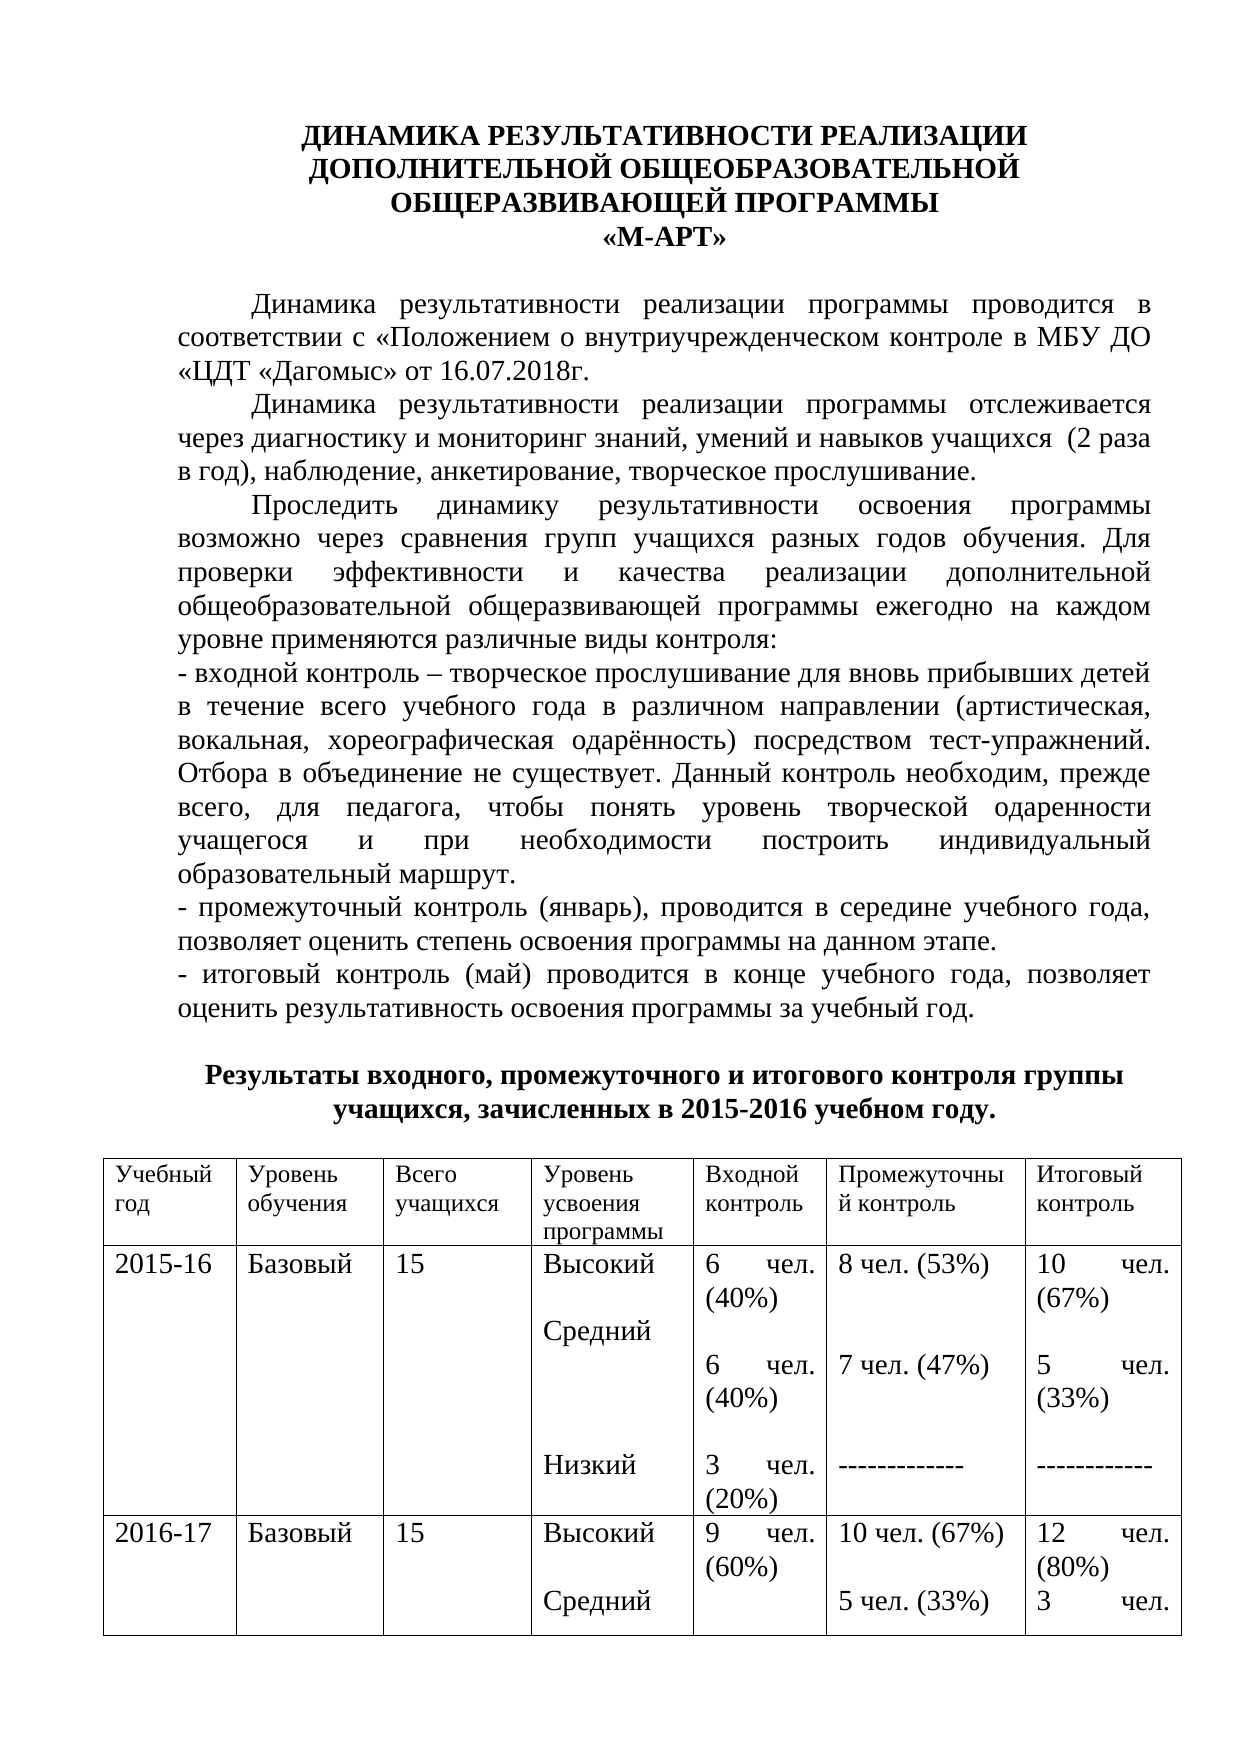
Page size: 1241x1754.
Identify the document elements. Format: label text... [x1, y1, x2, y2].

table_cell 8 чел. (53%) 7 чел. (47%) ------------- [827, 1246, 1025, 1514]
table_cell Высокий Средний Низкий [532, 1246, 693, 1514]
text «М-АРТ» [177, 219, 1152, 252]
text ДИНАМИКА РЕЗУЛЬТАТИВНОСТИ РЕАЛИЗАЦИИ ДОПОЛНИТЕЛЬНОЙ ОБЩЕОБРАЗОВАТЕЛЬНОЙ ОБЩЕРАЗВИВАЮЩЕЙ ПРОГРАММЫ [177, 118, 1152, 219]
table_cell 10 чел. (67%) 5 чел. (33%) ------------ [1026, 1246, 1181, 1514]
table_header Учебный год [104, 1159, 236, 1245]
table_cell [694, 1516, 826, 1635]
table_header Итоговый контроль [1026, 1159, 1181, 1245]
table_header Уровень усвоения программы [532, 1159, 693, 1245]
text Динамика результативности реализации программы отслеживается через диагностику и мониторинг знаний, умений и навыков учащихся (2 раза в год), наблюдение, анкетирование, творческое прослушивание. [177, 386, 1152, 487]
table_cell 6 чел. (40%) 6 чел. (40%) 3 чел. (20%) [694, 1246, 826, 1514]
text - входной контроль – творческое прослушивание для вновь прибывших детей в течение всего учебного года в различном направлении (артистическая, вокальная, хореографическая одарённость) посредством тест-упражнений. Отбора в объединение не существует. Данный контроль необходим, прежде всего, для педагога, чтобы понять уровень творческой одаренности учащегося и при необходимости построить индивидуальный образовательный маршрут. [177, 655, 1152, 889]
table_cell 2015-16 [104, 1246, 236, 1514]
table_header Уровень обучения [237, 1159, 383, 1245]
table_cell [827, 1516, 1025, 1635]
table_cell Базовый [237, 1246, 383, 1514]
table_cell 15 [384, 1516, 531, 1635]
text Динамика результативности реализации программы проводится в соответствии с «Положением о внутриучрежденческом контроле в МБУ ДО «ЦДТ «Дагомыс» от 16.07.2018г. [177, 286, 1152, 386]
text Результаты входного, промежуточного и итогового контроля группы учащихся, зачисленных в 2015-2016 учебном году. [177, 1057, 1152, 1124]
text Проследить динамику результативности освоения программы возможно через сравнения групп учащихся разных годов обучения. Для проверки эффективности и качества реализации дополнительной общеобразовательной общеразвивающей программы ежегодно на каждом уровне применяются различные виды контроля: [177, 487, 1152, 655]
text - промежуточный контроль (январь), проводится в середине учебного года, позволяет оценить степень освоения программы на данном этапе. [177, 889, 1152, 957]
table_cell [1026, 1516, 1181, 1635]
table_header Всего учащихся [384, 1159, 531, 1245]
table_cell 15 [384, 1246, 531, 1514]
table_cell Базовый [237, 1516, 383, 1635]
table_cell 2016-17 [104, 1516, 236, 1635]
table_header Входной контроль [694, 1159, 826, 1245]
table_header Промежуточный контроль [827, 1159, 1025, 1245]
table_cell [532, 1516, 693, 1635]
text - итоговый контроль (май) проводится в конце учебного года, позволяет оценить результативность освоения программы за учебный год. [177, 957, 1152, 1024]
